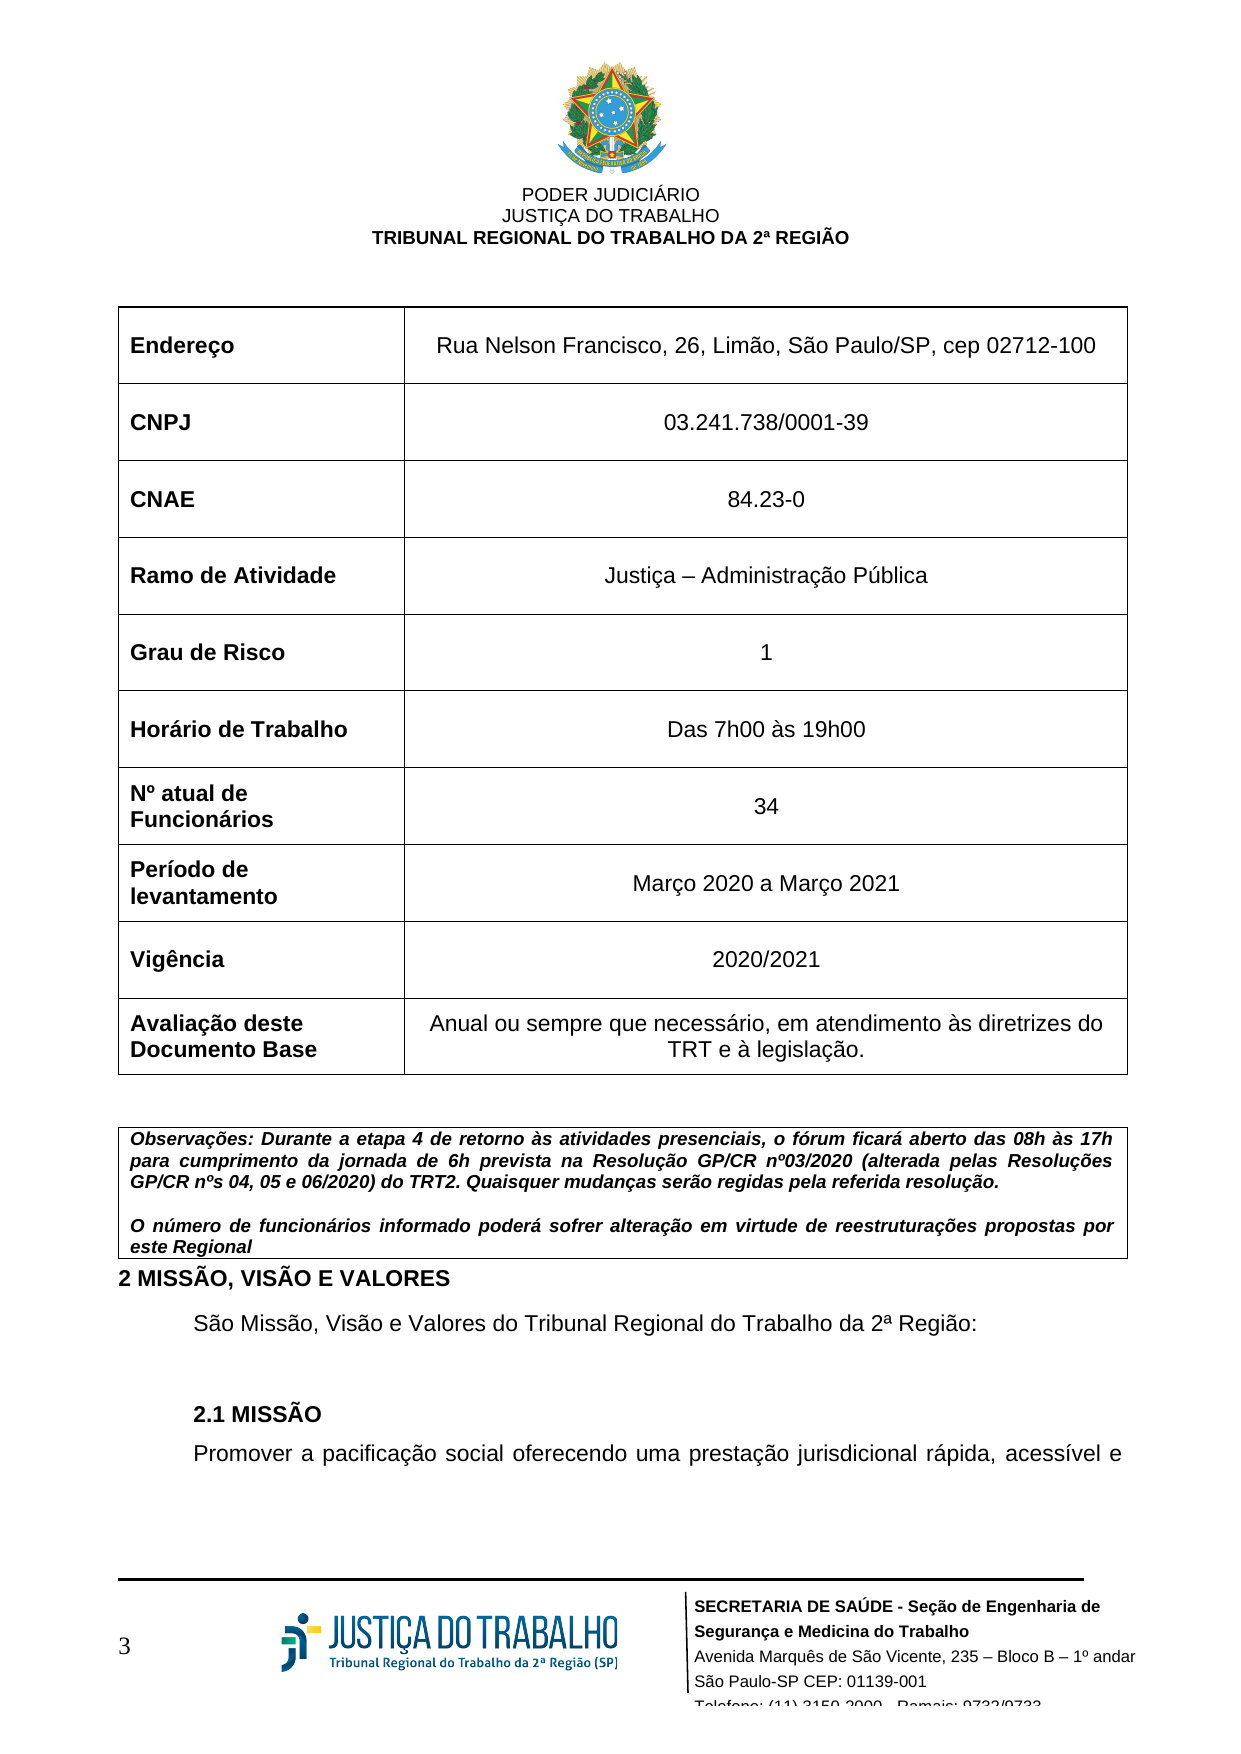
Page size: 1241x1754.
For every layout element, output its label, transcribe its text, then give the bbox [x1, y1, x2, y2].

table_cell 03.241.738/0001-39 [405, 384, 1127, 460]
table_cell Ramo de Atividade [119, 538, 404, 613]
picture [281, 1613, 618, 1672]
table_cell 84.23-0 [405, 461, 1127, 537]
table_cell 2020/2021 [405, 922, 1127, 997]
table_cell 34 [405, 768, 1127, 844]
table_cell 1 [405, 615, 1127, 690]
table_cell Endereço [119, 308, 404, 383]
picture [557, 62, 667, 174]
table_cell Horário de Trabalho [119, 691, 404, 767]
table_cell Grau de Risco [119, 615, 404, 690]
table_cell Das 7h00 às 19h00 [405, 691, 1127, 767]
table_header Observações: Durante a etapa 4 de retorno às atividades presenciais, o fórum ficará aberto das 08h às 17h para cumprimento da jornada de 6h prevista na Resolução GP/CR nº03/2020 (alterada pelas Resoluções GP/CR nºs 04, 05 e 06/2020) do TRT2. Quaisquer mudanças serão regidas pela referida resolução. O número de funcionários informado poderá sofrer alteração em virtude de reestruturações propostas por este Regional [119, 1128, 1127, 1257]
table_cell Rua Nelson Francisco, 26, Limão, São Paulo/SP, cep 02712-100 [405, 308, 1127, 383]
text São Missão, Visão e Valores do Tribunal Regional do Trabalho da 2ª Região: [118, 1310, 1122, 1336]
table_cell CNPJ [119, 384, 404, 460]
table_cell CNAE [119, 461, 404, 537]
table_cell Vigência [119, 922, 404, 997]
table_cell Justiça – Administração Pública [405, 538, 1127, 613]
table_cell Avaliação deste Documento Base [119, 999, 404, 1074]
subtitle 2.1 MISSÃO [118, 1401, 1122, 1427]
table_cell Nº atual de Funcionários [119, 768, 404, 844]
table_cell Março 2020 a Março 2021 [405, 845, 1127, 921]
table_cell Anual ou sempre que necessário, em atendimento às diretrizes do TRT e à legislação. [405, 999, 1127, 1074]
subtitle 2 MISSÃO, VISÃO E VALORES [118, 1264, 1122, 1291]
table_cell Período de levantamento [119, 845, 404, 921]
text Promover a pacificação social oferecendo uma prestação jurisdicional rápida, acessível e efetiva nos litígios trabalhistas. [118, 1439, 1122, 1466]
